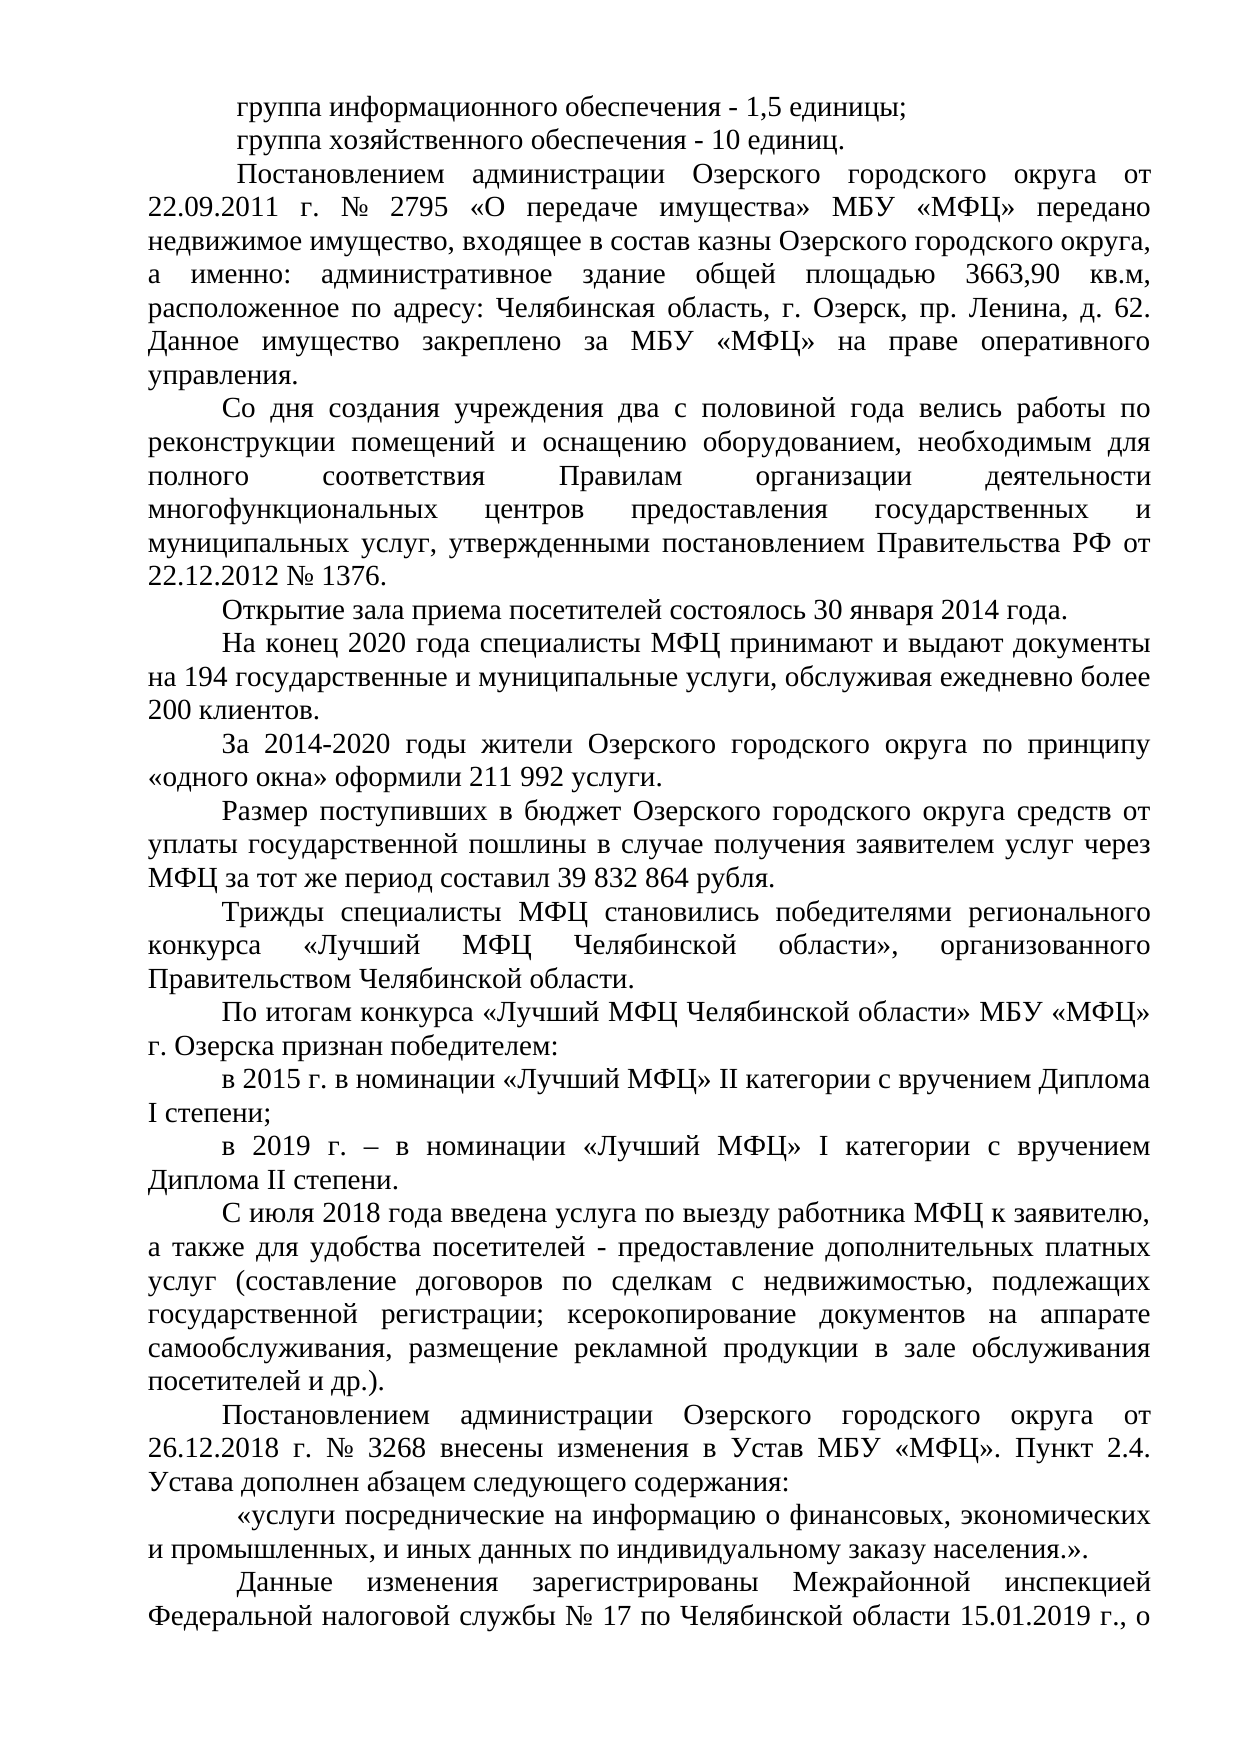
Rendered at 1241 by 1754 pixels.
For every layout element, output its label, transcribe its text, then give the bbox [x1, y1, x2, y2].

text Размер поступивших в бюджет Озерского городского округа средств от уплаты государственной пошлины в случае получения заявителем услуг через МФЦ за тот же период составил 39 832 864 рубля. [148, 793, 1152, 894]
text Открытие зала приема посетителей состоялось 30 января 2014 года. [148, 592, 1152, 625]
text Трижды специалисты МФЦ становились победителями регионального конкурса «Лучший МФЦ Челябинской области», организованного Правительством Челябинской области. [148, 894, 1152, 994]
text в 2019 г. – в номинации «Лучший МФЦ» I категории с вручением Диплома II степени. [148, 1128, 1152, 1196]
text За 2014-2020 годы жители Озерского городского округа по принципу «одного окна» оформили 211 992 услуги. [148, 726, 1152, 793]
text группа информационного обеспечения - 1,5 единицы; [148, 89, 1152, 122]
text «услуги посреднические на информацию о финансовых, экономических и промышленных, и иных данных по индивидуальному заказу населения.». [148, 1497, 1152, 1564]
text группа хозяйственного обеспечения - 10 единиц. [148, 122, 1152, 156]
text Постановлением администрации Озерского городского округа от 22.09.2011 г. № 2795 «О передаче имущества» МБУ «МФЦ» передано недвижимое имущество, входящее в состав казны Озерского городского округа, а именно: административное здание общей площадью 3663,90 кв.м, расположенное по адресу: Челябинская область, г. Озерск, пр. Ленина, д. 62. Данное имущество закреплено за МБУ «МФЦ» на праве оперативного управления. [148, 156, 1152, 391]
text С июля 2018 года введена услуга по выезду работника МФЦ к заявителю, а также для удобства посетителей - предоставление дополнительных платных услуг (составление договоров по сделкам с недвижимостью, подлежащих государственной регистрации; ксерокопирование документов на аппарате самообслуживания, размещение рекламной продукции в зале обслуживания посетителей и др.). [148, 1196, 1152, 1397]
text Со дня создания учреждения два с половиной года велись работы по реконструкции помещений и оснащению оборудованием, необходимым для полного соответствия Правилам организации деятельности многофункциональных центров предоставления государственных и муниципальных услуг, утвержденными постановлением Правительства РФ от 22.12.2012 № 1376. [148, 391, 1152, 592]
text в 2015 г. в номинации «Лучший МФЦ» II категории с вручением Диплома I степени; [148, 1061, 1152, 1128]
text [148, 1564, 1152, 1632]
text Постановлением администрации Озерского городского округа от 26.12.2018 г. № 3268 внесены изменения в Устав МБУ «МФЦ». Пункт 2.4. Устава дополнен абзацем следующего содержания: [148, 1397, 1152, 1497]
text На конец 2020 года специалисты МФЦ принимают и выдают документы на 194 государственные и муниципальные услуги, обслуживая ежедневно более 200 клиентов. [148, 625, 1152, 726]
text По итогам конкурса «Лучший МФЦ Челябинской области» МБУ «МФЦ» г. Озерска признан победителем: [148, 994, 1152, 1061]
